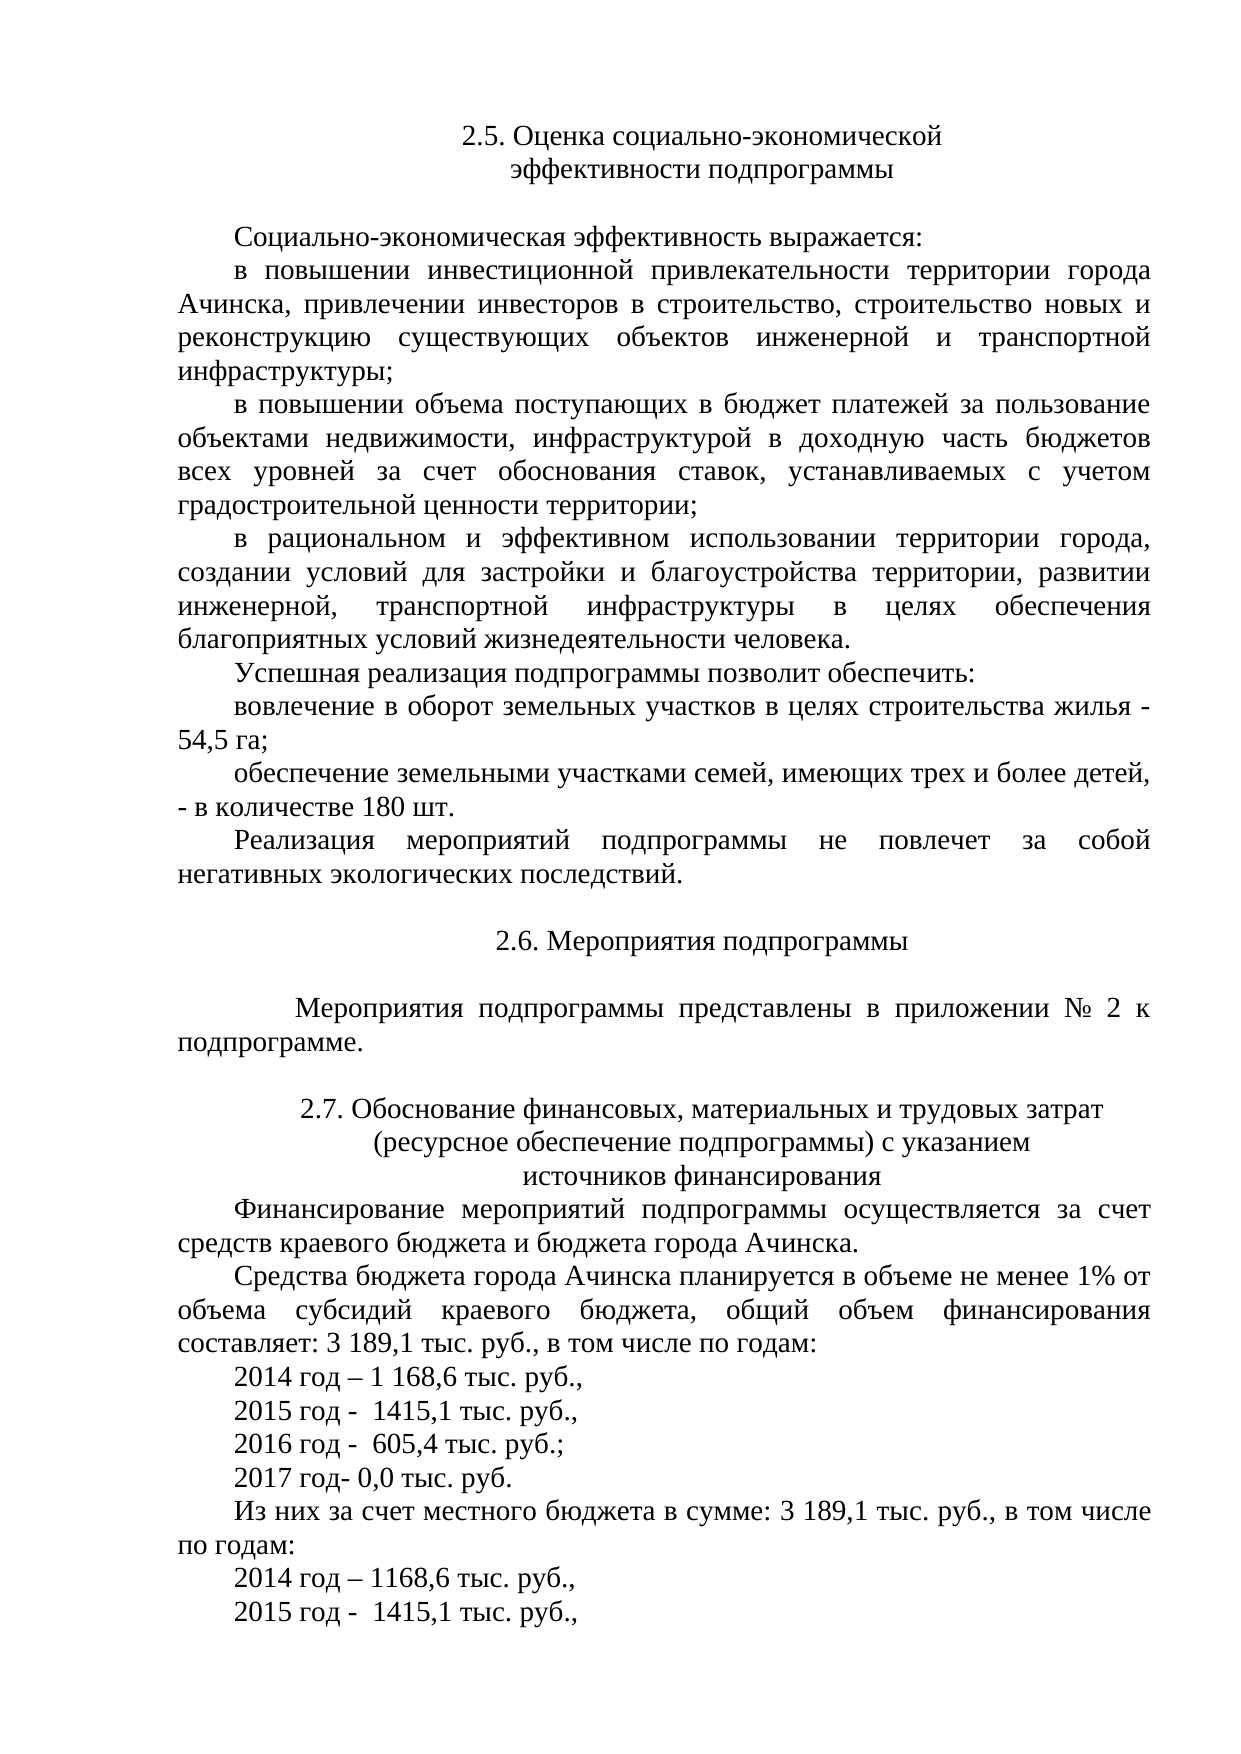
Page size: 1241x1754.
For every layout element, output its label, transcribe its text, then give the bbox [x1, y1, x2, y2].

text Успешная реализация подпрограммы позволит обеспечить: [177, 655, 1152, 688]
text обеспечение земельными участками семей, имеющих трех и более детей, - в количестве 180 шт. [177, 755, 1152, 822]
text Средства бюджета города Ачинска планируется в объеме не менее 1% от объема субсидий краевого бюджета, общий объем финансирования составляет: 3 189,1 тыс. руб., в том числе по годам: [177, 1258, 1152, 1359]
text 2.7. Обоснование финансовых, материальных и трудовых затрат [177, 1091, 1152, 1124]
text эффективности подпрограммы [177, 152, 1152, 185]
text 2.6. Мероприятия подпрограммы [177, 923, 1152, 957]
text Реализация мероприятий подпрограммы не повлечет за собой негативных экологических последствий. [177, 822, 1152, 889]
text 2014 год – 1 168,6 тыс. руб., [177, 1359, 1152, 1393]
text 2.5. Оценка социально-экономической [177, 118, 1152, 152]
text источников финансирования [177, 1158, 1152, 1191]
text 2016 год - 605,4 тыс. руб.; [177, 1426, 1152, 1460]
text в повышении объема поступающих в бюджет платежей за пользование объектами недвижимости, инфраструктурой в доходную часть бюджетов всех уровней за счет обоснования ставок, устанавливаемых с учетом градостроительной ценности территории; [177, 386, 1152, 521]
text 2015 год - 1415,1 тыс. руб., [177, 1594, 1152, 1627]
text Из них за счет местного бюджета в сумме: 3 189,1 тыс. руб., в том числе по годам: [177, 1493, 1152, 1560]
text Мероприятия подпрограммы представлены в приложении № 2 к подпрограмме. [177, 990, 1152, 1057]
text в рациональном и эффективном использовании территории города, создании условий для застройки и благоустройства территории, развитии инженерной, транспортной инфраструктуры в целях обеспечения благоприятных условий жизнедеятельности человека. [177, 521, 1152, 655]
text (ресурсное обеспечение подпрограммы) с указанием [177, 1124, 1152, 1158]
text вовлечение в оборот земельных участков в целях строительства жилья - ; [177, 688, 1152, 755]
text 2015 год - 1415,1 тыс. руб., [177, 1393, 1152, 1426]
text в повышении инвестиционной привлекательности территории города Ачинска, привлечении инвесторов в строительство, строительство новых и реконструкцию существующих объектов инженерной и транспортной инфраструктуры; [177, 252, 1152, 386]
text 2014 год – 1168,6 тыс. руб., [177, 1560, 1152, 1594]
text Социально-экономическая эффективность выражается: [177, 219, 1152, 252]
text 2017 год- 0,0 тыс. руб. [177, 1460, 1152, 1493]
text Финансирование мероприятий подпрограммы осуществляется за счет средств краевого бюджета и бюджета города Ачинска. [177, 1191, 1152, 1258]
